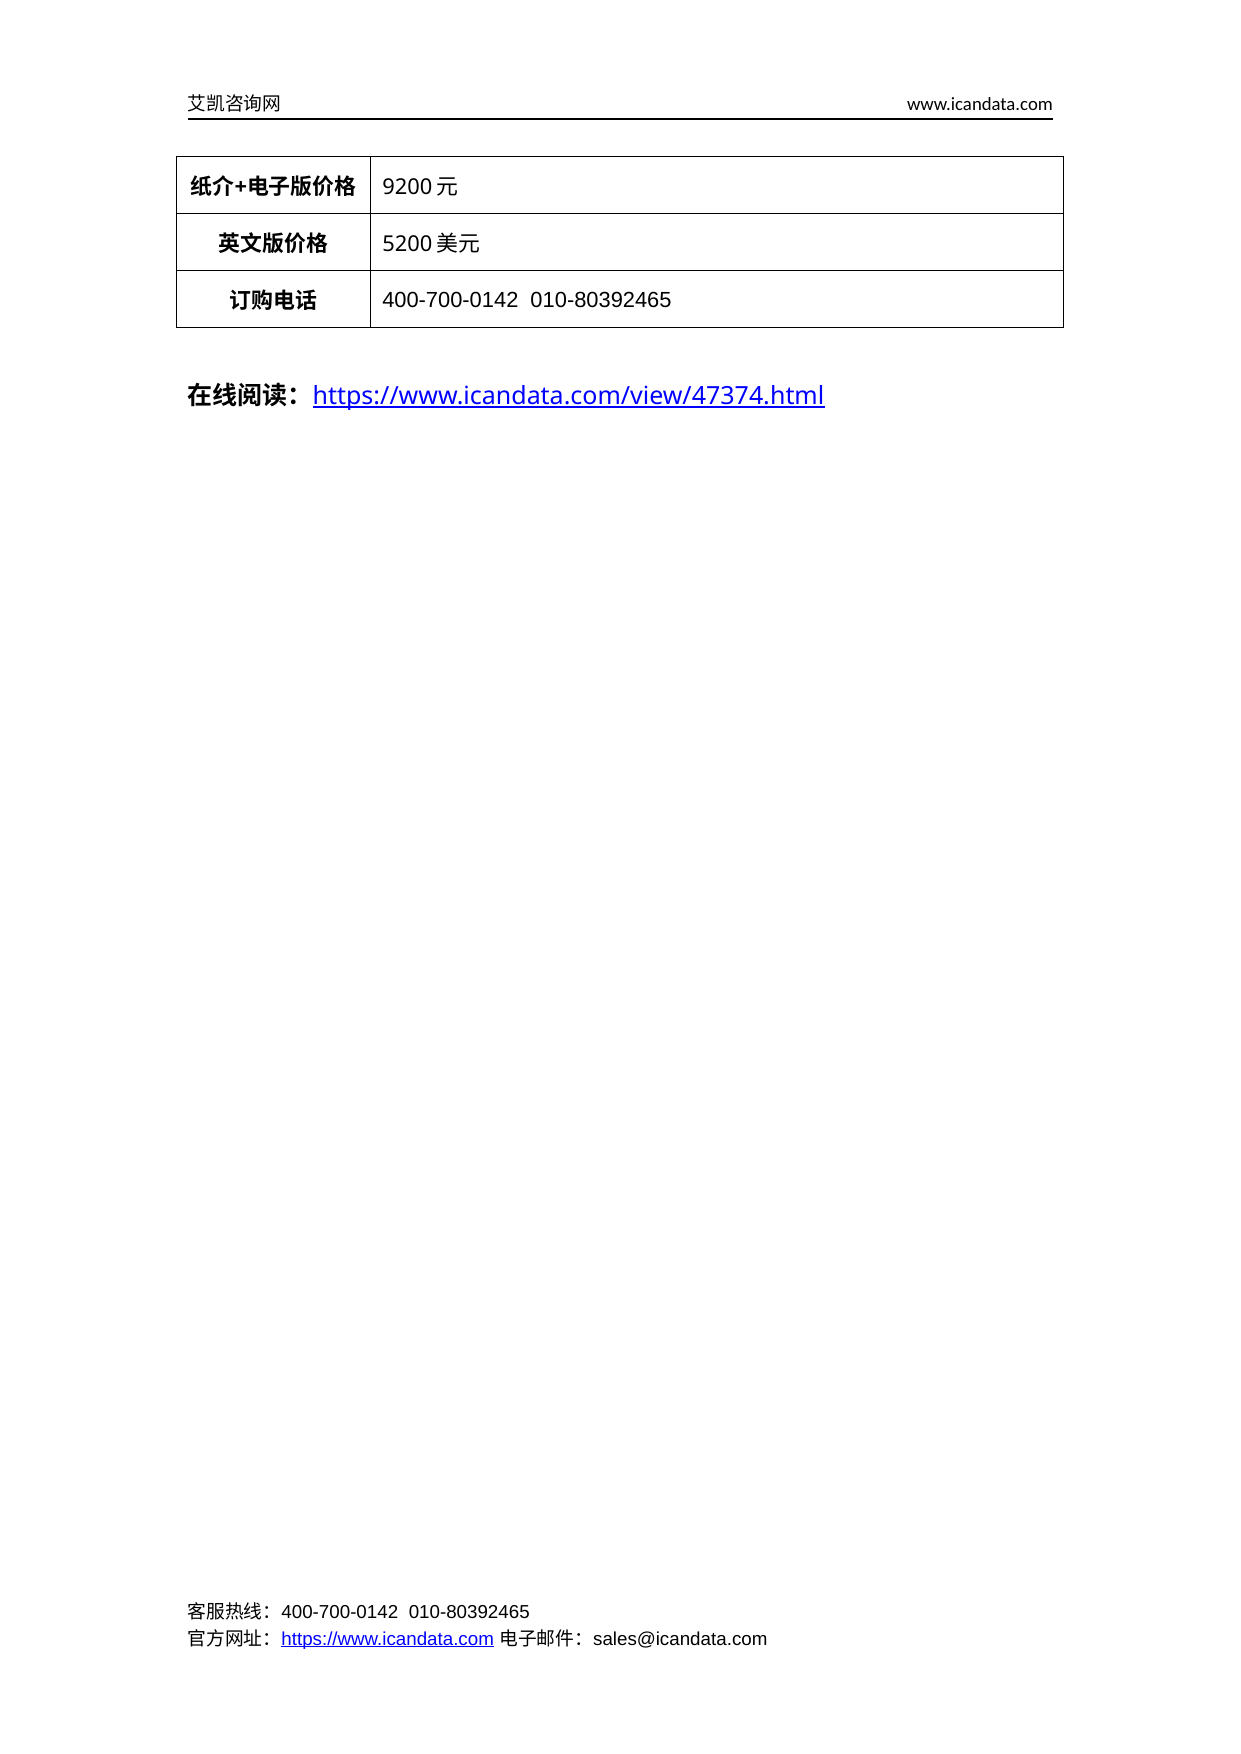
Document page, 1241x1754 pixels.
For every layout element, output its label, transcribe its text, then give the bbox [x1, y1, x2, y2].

table_cell 订购电话 [177, 271, 370, 327]
table_cell 5200美元 [371, 214, 1063, 270]
table_cell 400-700-0142 010-80392465 [371, 271, 1063, 327]
text 在线阅读：https://www.icandata.com/view/47374.html [187, 361, 1053, 426]
table_cell 9200元 [371, 157, 1063, 213]
table_cell 英文版价格 [177, 214, 370, 270]
table_cell 纸介+电子版价格 [177, 157, 370, 213]
